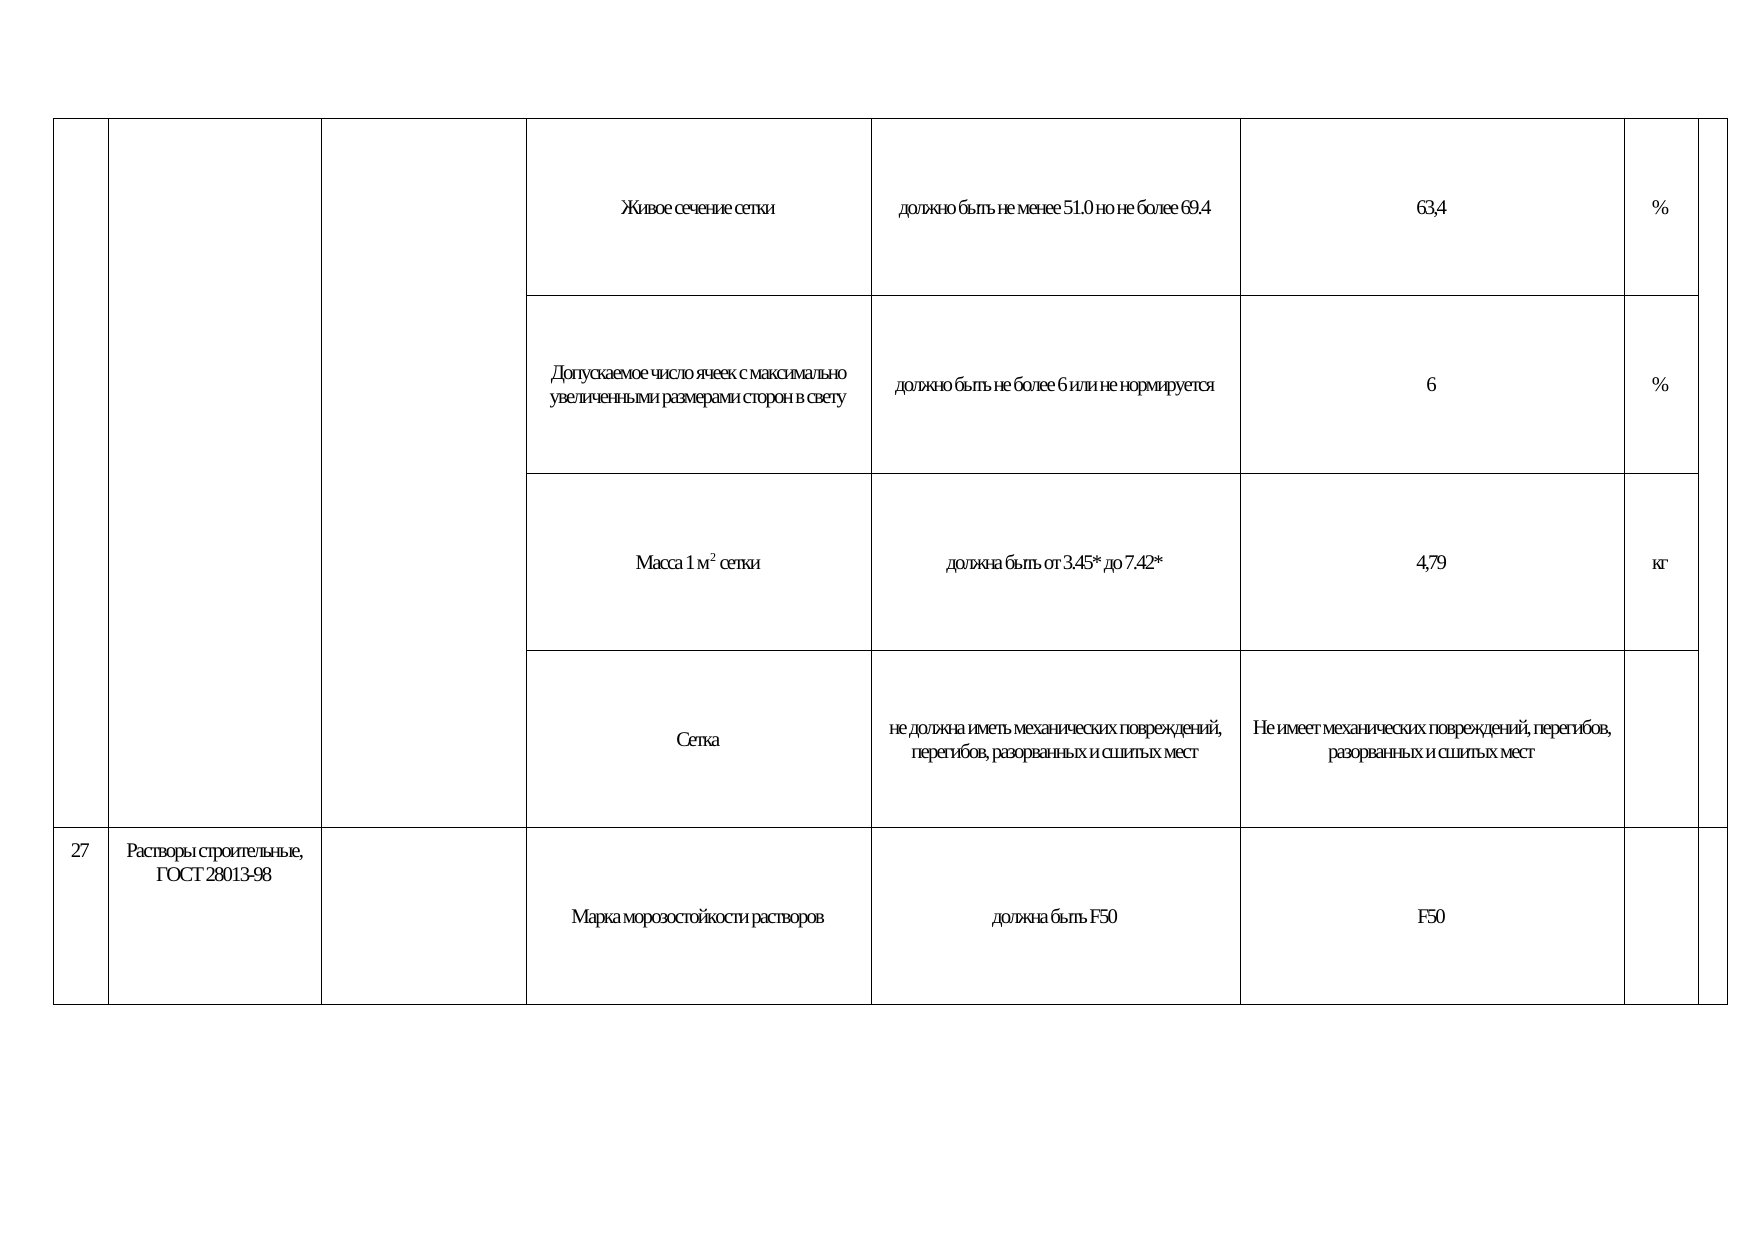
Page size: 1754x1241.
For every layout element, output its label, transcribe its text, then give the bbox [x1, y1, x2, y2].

table_cell [322, 828, 526, 1004]
table_cell [1625, 651, 1698, 827]
table_cell [1699, 828, 1727, 1004]
table_cell Сетка [527, 651, 871, 827]
table_cell кг [1625, 474, 1698, 650]
table_cell Не имеет механических повреждений, перегибов, разорванных и сшитых мест [1241, 651, 1624, 827]
table_cell Допускаемое число ячеек с максимально увеличенными размерами сторон в свету [527, 296, 871, 472]
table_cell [109, 828, 321, 1004]
table_cell не должна иметь механических повреждений, перегибов, разорванных и сшитых мест [872, 651, 1240, 827]
table_cell должна быть F50 [872, 828, 1240, 1004]
table_cell должно быть не менее 51.0 но не более 69.4 [872, 119, 1240, 295]
table_cell F50 [1241, 828, 1624, 1004]
table_cell Масса 1 м2 сетки [527, 474, 871, 650]
table_cell Живое сечение сетки [527, 119, 871, 295]
table_cell Марка морозостойкости растворов [527, 828, 871, 1004]
table_cell [1625, 828, 1698, 1004]
table_cell 63,4 [1241, 119, 1624, 295]
table_cell должно быть не более 6 или не нормируется [872, 296, 1240, 472]
table_cell % [1625, 119, 1698, 295]
table_cell 6 [1241, 296, 1624, 472]
table_cell должна быть от 3.45* до 7.42* [872, 474, 1240, 650]
table_cell 4,79 [1241, 474, 1624, 650]
table_cell % [1625, 296, 1698, 472]
table_cell 27 [54, 828, 108, 1004]
